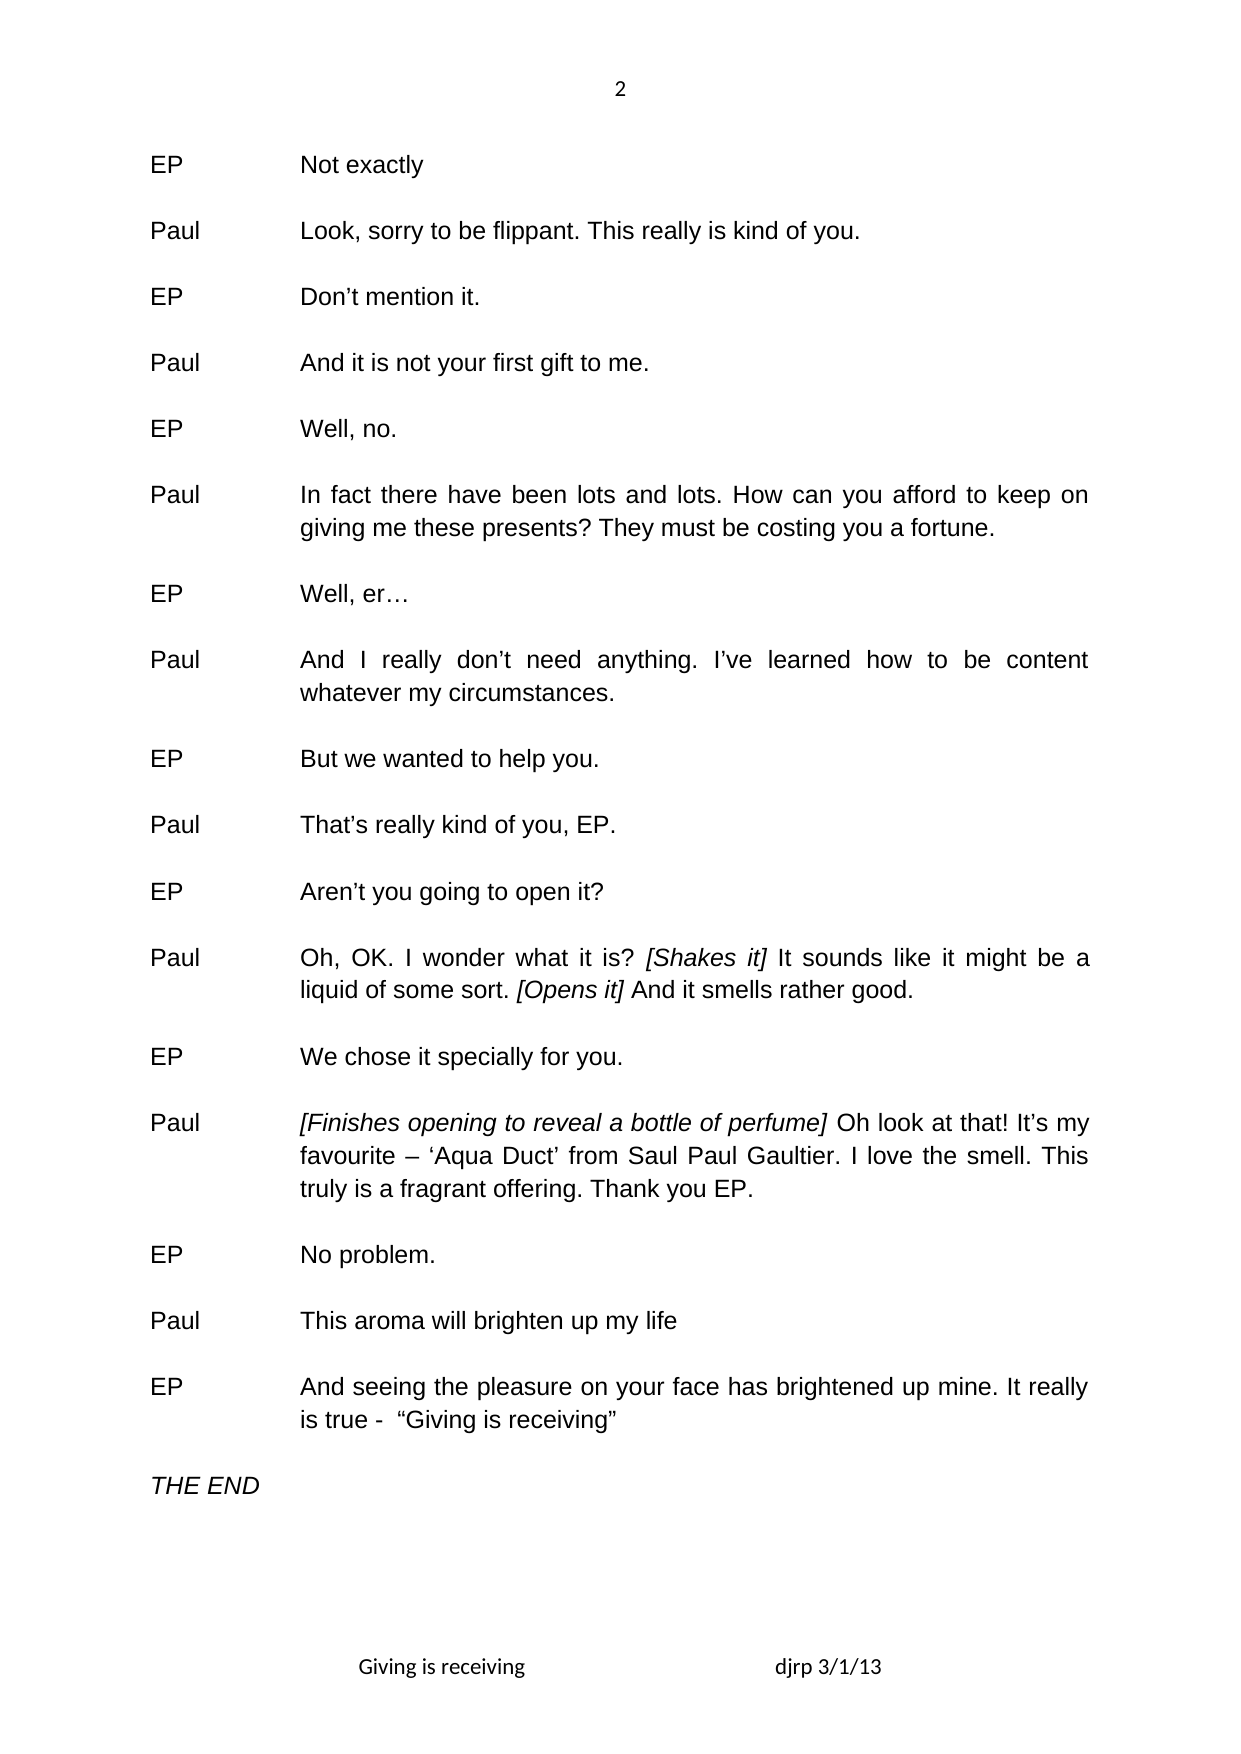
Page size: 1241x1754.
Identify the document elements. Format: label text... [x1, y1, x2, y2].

text EP We chose it specially for you. [150, 1042, 1090, 1070]
text Paul In fact there have been lots and lots. How can you afford to keep on giving me these presents? They must be costing you a fortune. [150, 480, 1090, 542]
text EP But we wanted to help you. [150, 744, 1090, 773]
text EP No problem. [150, 1240, 1090, 1268]
text EP Don’t mention it. [150, 282, 1090, 311]
text EP Well, er… [150, 579, 1090, 608]
text Paul And it is not your first gift to me. [150, 348, 1090, 377]
text Paul This aroma will brighten up my life [150, 1306, 1090, 1334]
text EP Well, no. [150, 414, 1090, 443]
text EP And seeing the pleasure on your face has brightened up mine. It really is true - “Giving is receiving” [150, 1372, 1090, 1433]
text EP Not exactly [150, 150, 1090, 179]
text Paul Oh, OK. I wonder what it is? [Shakes it] It sounds like it might be a liquid of some sort. [Opens it] And it smells rather good. [150, 942, 1090, 1004]
text THE END [150, 1471, 1090, 1499]
text EP Aren’t you going to open it? [150, 876, 1090, 905]
text Paul [Finishes opening to reveal a bottle of perfume] Oh look at that! It’s my favourite – ‘Aqua Duct’ from Saul Paul Gaultier. I love the smell. This truly is a fragrant offering. Thank you EP. [150, 1108, 1090, 1202]
text Paul And I really don’t need anything. I’ve learned how to be content whatever my circumstances. [150, 645, 1090, 707]
text Paul Look, sorry to be flippant. This really is kind of you. [150, 216, 1090, 245]
text Paul That’s really kind of you, EP. [150, 810, 1090, 839]
